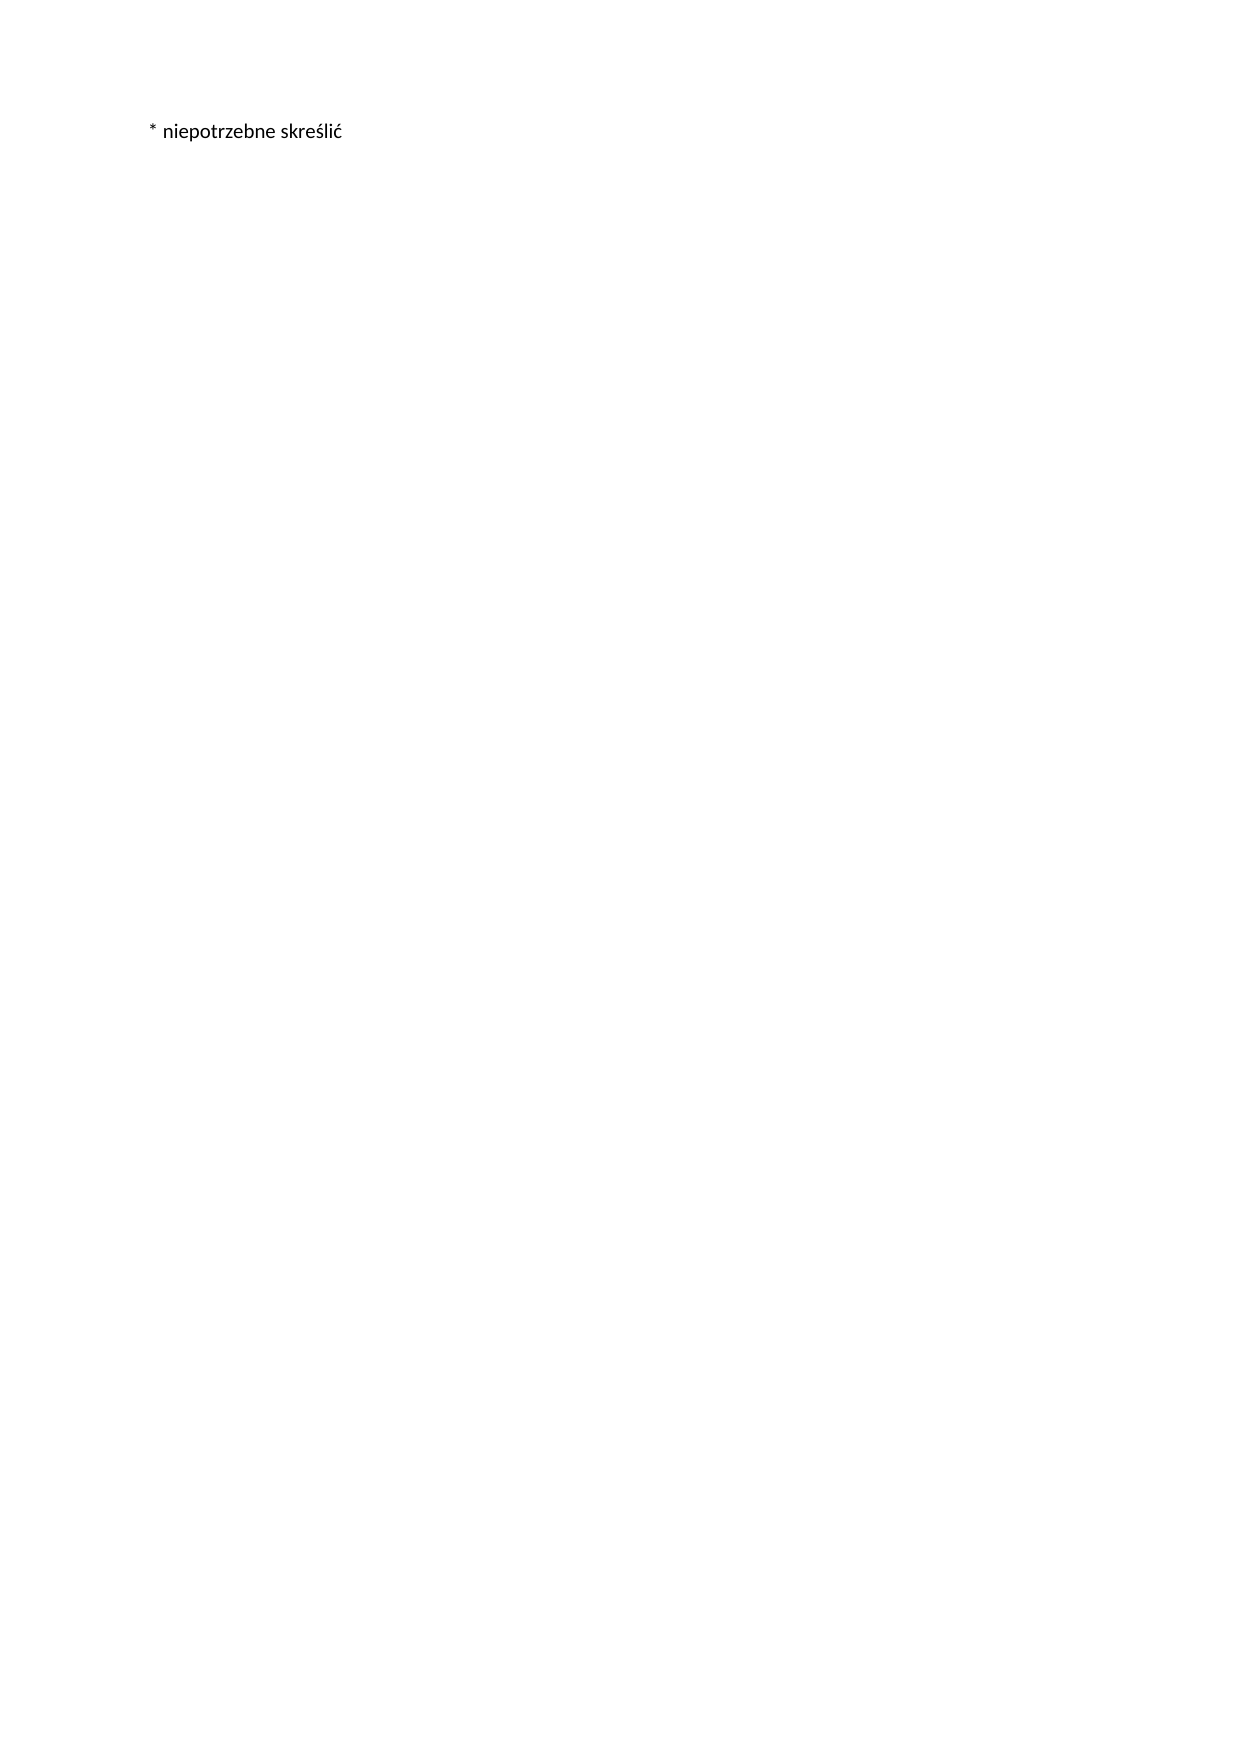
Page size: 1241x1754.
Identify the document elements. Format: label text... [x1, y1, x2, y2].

text * niepotrzebne skreślić [148, 118, 1093, 143]
